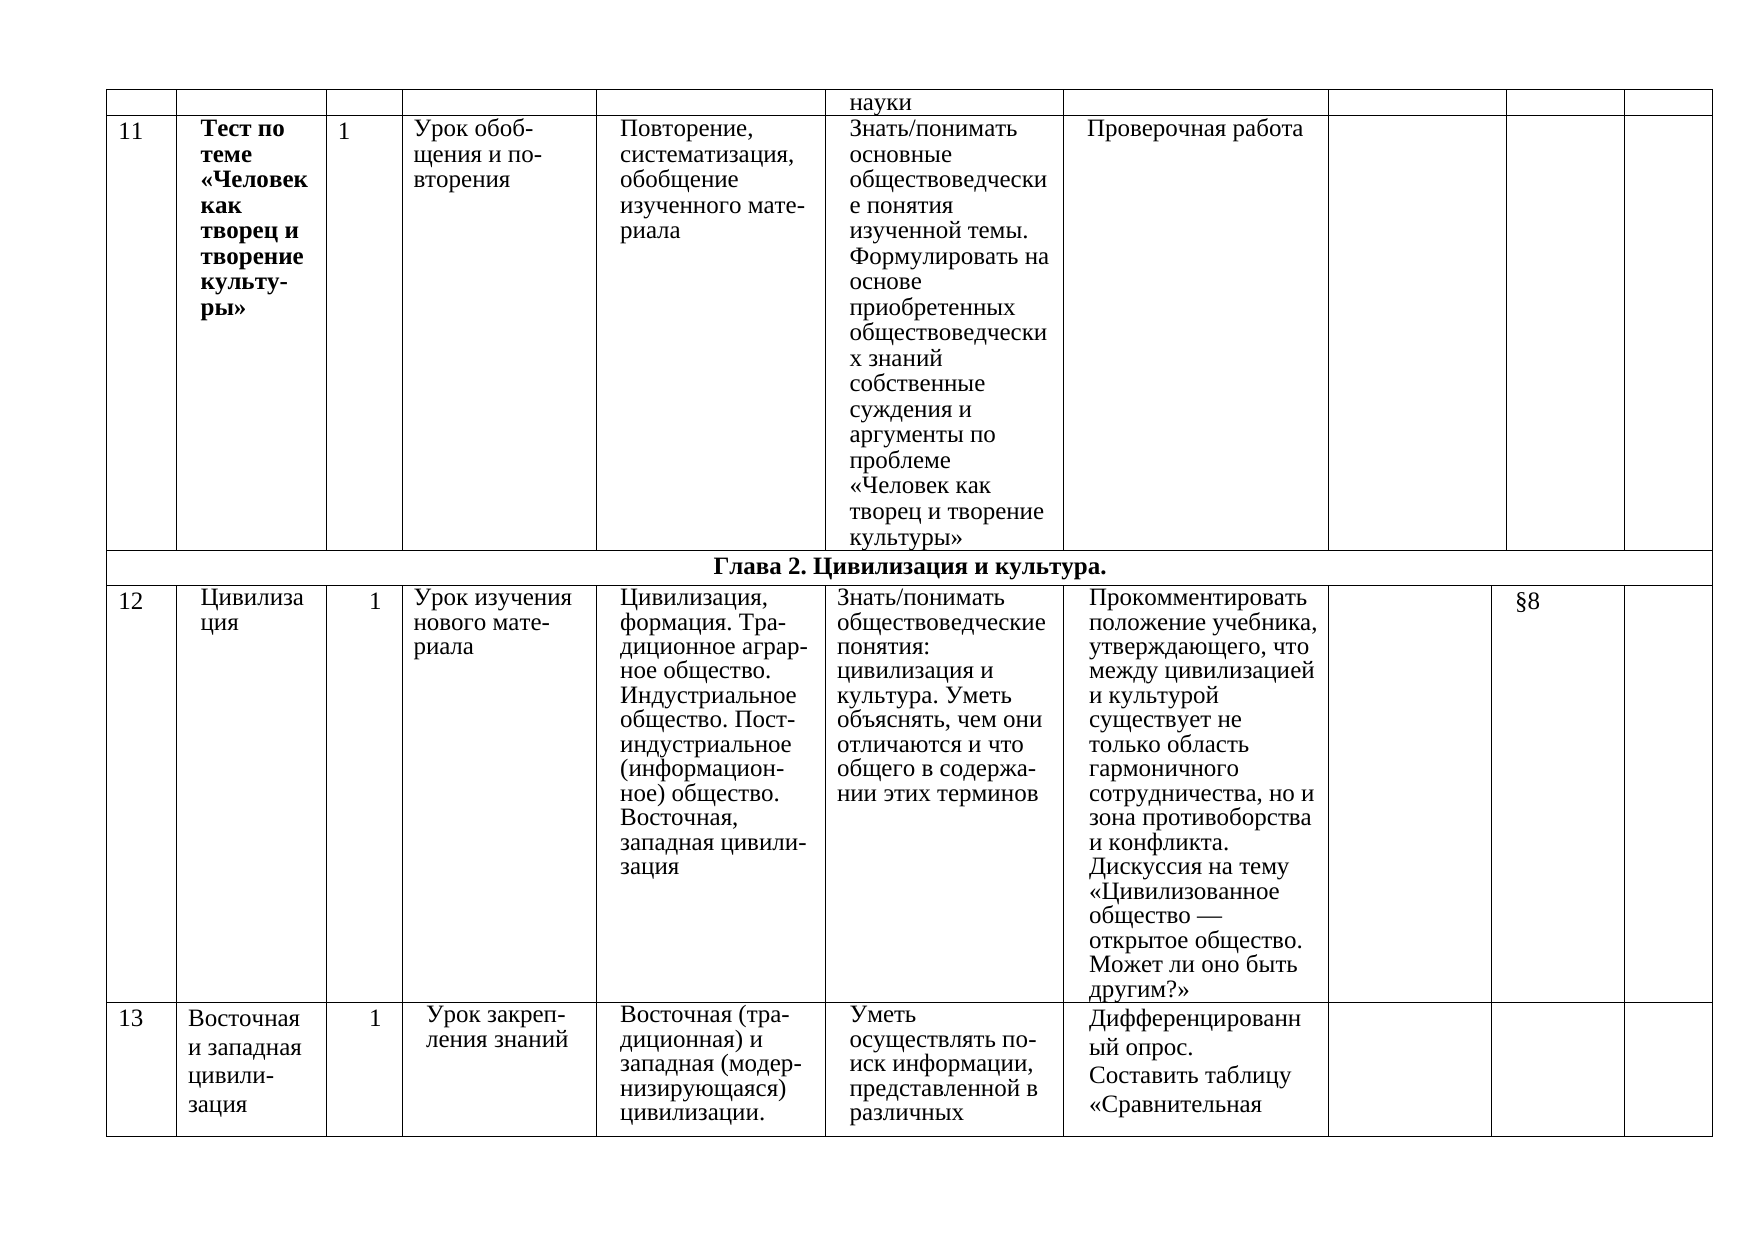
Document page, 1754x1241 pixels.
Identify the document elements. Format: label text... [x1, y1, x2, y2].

table_cell Знать/понимать основные обществоведческие понятия изученной темы. Формулировать на основе приобретенных обществоведческих знаний собственные суждения и аргументы по проблеме «Человек как творец и творение культуры» [826, 116, 1063, 550]
table_cell Цивилизация, формация. Традиционное аграрное общество. Индустриальное общество. Постиндустриальное (информационное) общество. Восточная, западная цивилизация [597, 586, 825, 1002]
table_cell [1625, 1003, 1712, 1136]
table_cell §8 [1492, 586, 1624, 1002]
table_cell 11 [107, 116, 176, 550]
table_cell Глава 2. Цивилизация и культура. [107, 551, 1712, 585]
table_cell 1 [327, 1003, 402, 1136]
table_cell [1329, 1003, 1491, 1136]
table_cell [1329, 586, 1491, 1002]
table_cell [1329, 90, 1506, 115]
table_cell [1492, 1003, 1624, 1136]
table_cell Урок изучения нового материала [403, 586, 596, 1002]
table_cell Повторение, систематизация, обобщение изученного материала [597, 116, 825, 550]
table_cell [826, 1003, 1063, 1136]
table_cell Цивилизация [177, 586, 326, 1002]
table_cell Урок обобщения и повторения [403, 116, 596, 550]
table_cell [597, 1003, 825, 1136]
table_cell [1507, 116, 1624, 550]
table_cell [1625, 116, 1712, 550]
table_cell [1625, 586, 1712, 1002]
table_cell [1064, 90, 1328, 115]
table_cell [1064, 1003, 1328, 1136]
table_cell 1 [327, 90, 402, 115]
table_cell 12 [107, 586, 176, 1002]
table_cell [597, 90, 825, 115]
table_cell 13 [107, 1003, 176, 1136]
table_cell Знать/понимать обществоведческие понятия: цивилизация и культура. Уметь объяснять, чем они отличаются и что общего в содержании этих терминов [826, 586, 1063, 1002]
table_cell 10 [107, 90, 176, 115]
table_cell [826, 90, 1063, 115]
table_cell Прокомментировать положение учебника, утверждающего, что между цивилизацией и культурой существует не только область гармоничного сотрудничества, но и зона противоборства и конфликта. Дискуссия на тему «Цивилизованное общество — открытое общество. Может ли оно быть другим?» [1064, 586, 1328, 1002]
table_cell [403, 90, 596, 115]
table_cell [1329, 116, 1506, 550]
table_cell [177, 1003, 326, 1136]
table_cell [1625, 90, 1712, 115]
table_cell 1 [327, 116, 402, 550]
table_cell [403, 1003, 596, 1136]
table_cell Проверочная работа [1064, 116, 1328, 550]
table_cell §7 [1507, 90, 1624, 115]
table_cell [177, 90, 326, 115]
table_cell 1 [327, 586, 402, 1002]
table_cell Тест по теме «Человек как творец и творение культуры» [177, 116, 326, 550]
